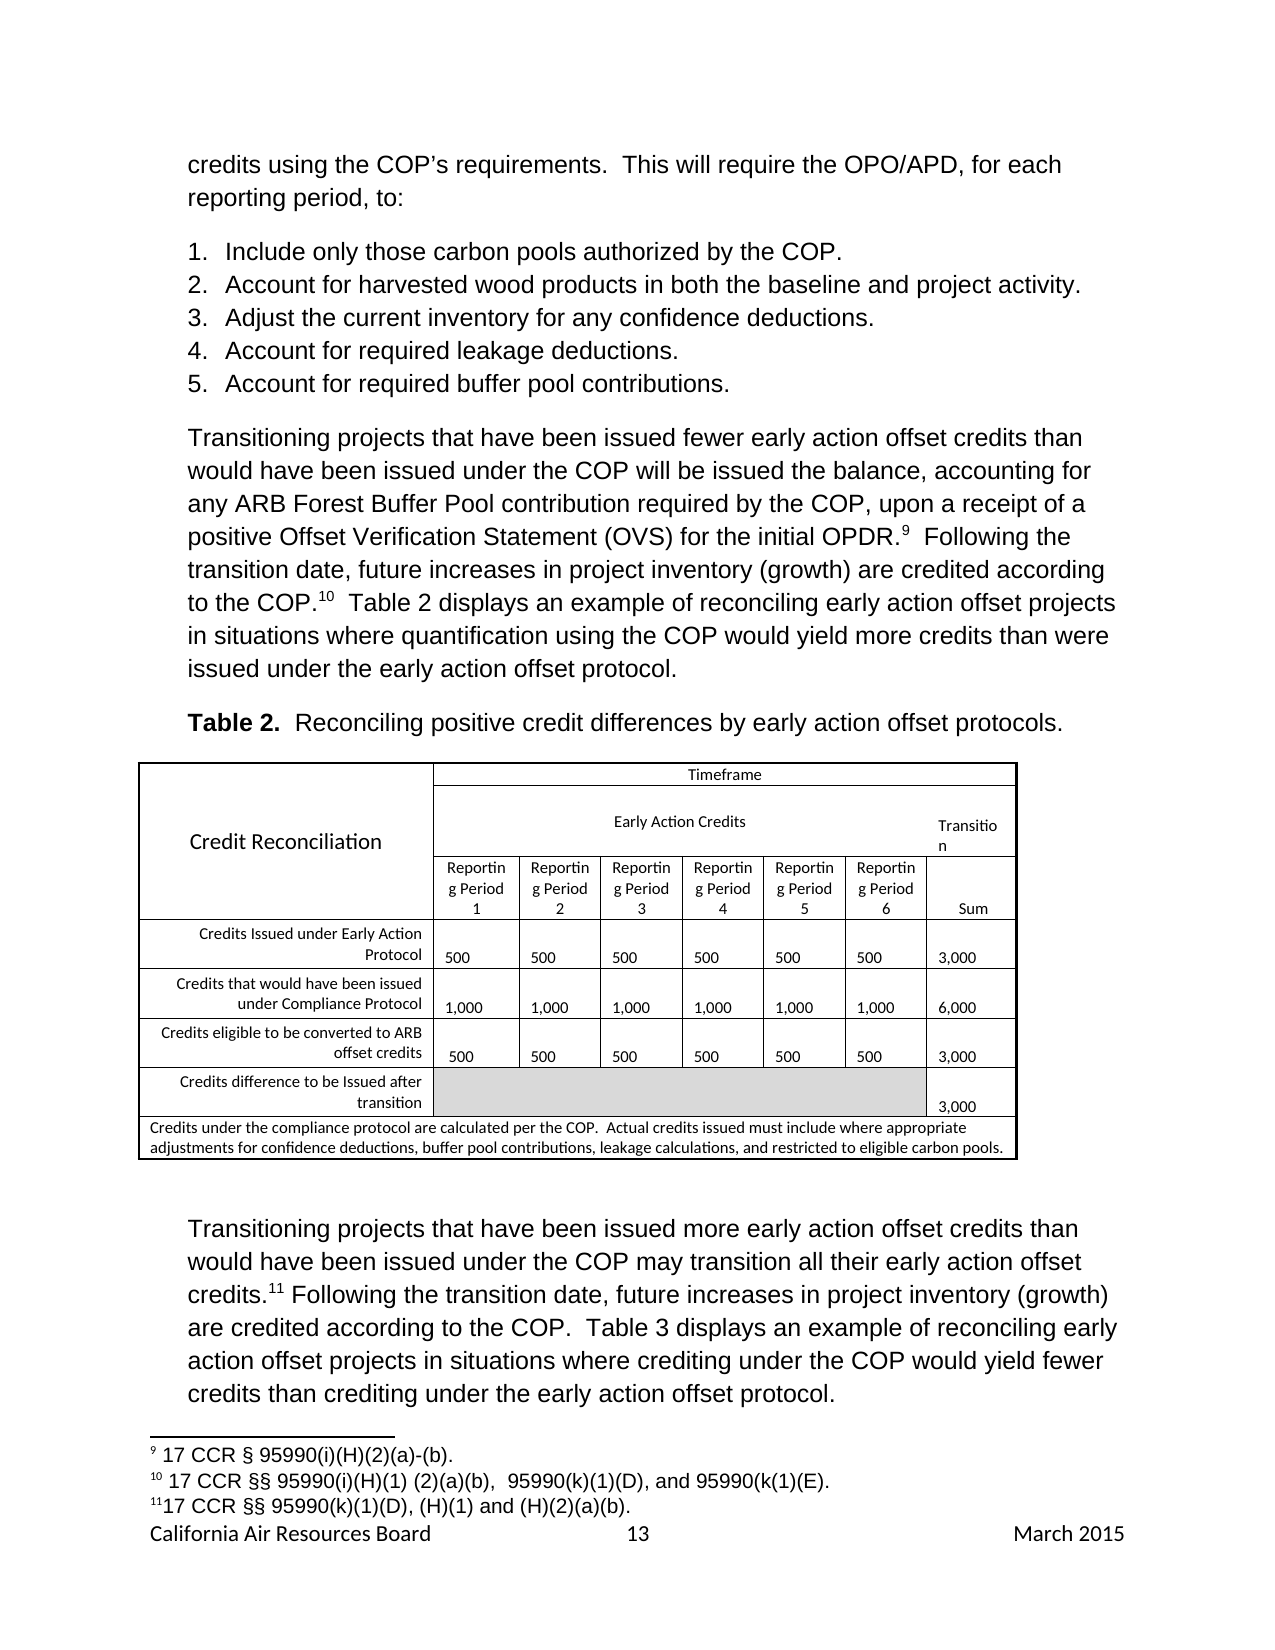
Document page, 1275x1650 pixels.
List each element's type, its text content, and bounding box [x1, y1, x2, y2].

table_cell 1,000 [520, 969, 600, 1017]
table_cell Reporting Period 2 [520, 857, 600, 919]
table_cell Reporting Period 4 [683, 857, 763, 919]
table_cell 3,000 [927, 1019, 1015, 1067]
table_cell 6,000 [927, 969, 1015, 1017]
list Account for required leakage deductions. [187, 336, 1125, 365]
table_cell 500 [520, 920, 600, 968]
text Transitioning projects that have been issued fewer early action offset credits than would have been issued under the COP will be issued the balance, accounting for any ARB Forest Buffer Pool contribution required by the COP, upon a receipt of a positive Offset Verification Statement (OVS) for the initial OPDR. Following the transition date, future increases in project inventory (growth) are credited according to the COP. Table 2 displays an example of reconciling early action offset projects in situations where quantification using the COP would yield more credits than were issued under the early action offset protocol. [187, 423, 1125, 683]
table_header Credit Reconciliation [140, 764, 433, 919]
table_cell Reporting Period 5 [764, 857, 845, 919]
table_cell Reporting Period 3 [601, 857, 682, 919]
table_header Timeframe [434, 764, 1015, 785]
table_cell Transition [927, 786, 1015, 856]
table_cell 1,000 [683, 969, 763, 1017]
table_cell 1,000 [846, 969, 926, 1017]
table_cell 500 [846, 1019, 926, 1067]
table_cell Credits difference to be Issued after transition [140, 1068, 433, 1116]
table_cell Credits that would have been issued under Compliance Protocol [140, 969, 433, 1017]
table_cell 1,000 [764, 969, 845, 1017]
table_cell Credits Issued under Early Action Protocol [140, 920, 433, 968]
table_cell 500 [846, 920, 926, 968]
table_cell 500 [601, 920, 682, 968]
table_cell Reporting Period 1 [434, 857, 519, 919]
table_cell 500 [764, 1019, 845, 1067]
table_cell 3,000 [927, 920, 1015, 968]
list Adjust the current inventory for any confidence deductions. [187, 303, 1125, 332]
text Transitioning projects that have been issued more early action offset credits than would have been issued under the COP may transition all their early action offset credits. Following the transition date, future increases in project inventory (growth) are credited according to the COP. Table 3 displays an example of reconciling early action offset projects in situations where crediting under the COP would yield fewer credits than crediting under the early action offset protocol. [187, 1214, 1125, 1408]
text Table 2. Reconciling positive credit differences by early action offset protocols. [187, 708, 1125, 737]
table_cell 1,000 [601, 969, 682, 1017]
list Include only those carbon pools authorized by the COP. [187, 237, 1125, 266]
table_cell Early Action Credits [434, 786, 927, 856]
table_cell 500 [434, 1019, 519, 1067]
table_cell 500 [683, 1019, 763, 1067]
table_cell 500 [683, 920, 763, 968]
table_cell [434, 1068, 926, 1116]
table_cell Credits eligible to be converted to ARB offset credits [140, 1019, 433, 1067]
table_cell Sum [927, 857, 1015, 919]
table_cell 1,000 [434, 969, 519, 1017]
table_cell 500 [764, 920, 845, 968]
table_cell Reporting Period 6 [846, 857, 926, 919]
table_cell 500 [434, 920, 519, 968]
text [187, 150, 1125, 212]
table_cell 500 [520, 1019, 600, 1067]
table_cell 500 [601, 1019, 682, 1067]
list Account for required buffer pool contributions. [187, 369, 1125, 398]
table_cell 3,000 [927, 1068, 1015, 1116]
list Account for harvested wood products in both the baseline and project activity. [187, 270, 1125, 299]
